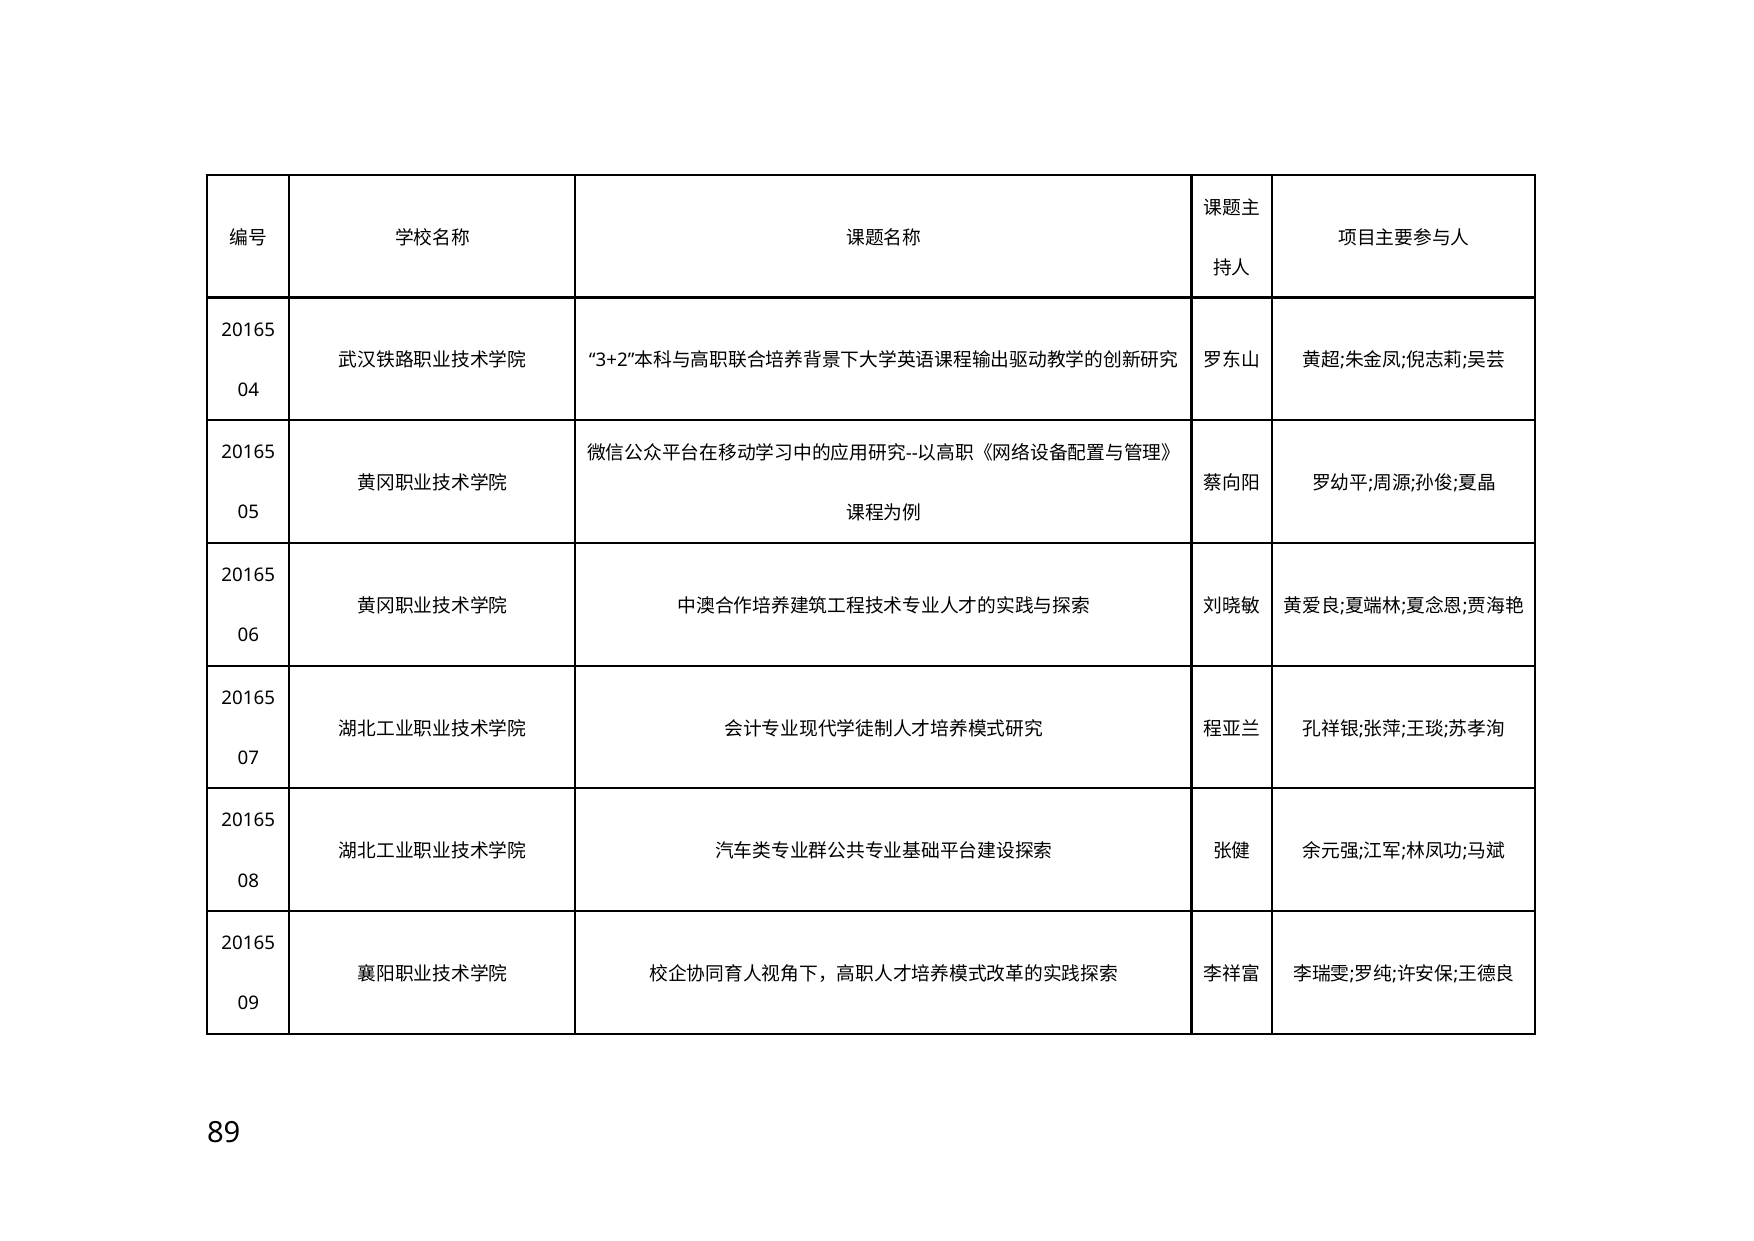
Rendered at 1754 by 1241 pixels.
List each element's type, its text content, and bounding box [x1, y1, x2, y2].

table_header 编号 [208, 176, 288, 296]
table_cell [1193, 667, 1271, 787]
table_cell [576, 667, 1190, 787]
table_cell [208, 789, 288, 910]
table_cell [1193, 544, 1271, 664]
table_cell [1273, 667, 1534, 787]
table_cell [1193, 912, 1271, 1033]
table_header 课题主持人 [1193, 176, 1271, 296]
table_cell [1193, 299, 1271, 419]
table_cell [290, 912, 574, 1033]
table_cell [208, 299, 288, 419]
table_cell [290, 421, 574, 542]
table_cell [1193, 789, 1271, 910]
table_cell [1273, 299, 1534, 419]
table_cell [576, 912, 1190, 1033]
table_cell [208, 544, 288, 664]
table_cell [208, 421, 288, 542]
table_header 项目主要参与人 [1273, 176, 1534, 296]
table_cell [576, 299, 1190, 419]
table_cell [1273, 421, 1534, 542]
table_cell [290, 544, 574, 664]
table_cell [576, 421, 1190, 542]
table_header 学校名称 [290, 176, 574, 296]
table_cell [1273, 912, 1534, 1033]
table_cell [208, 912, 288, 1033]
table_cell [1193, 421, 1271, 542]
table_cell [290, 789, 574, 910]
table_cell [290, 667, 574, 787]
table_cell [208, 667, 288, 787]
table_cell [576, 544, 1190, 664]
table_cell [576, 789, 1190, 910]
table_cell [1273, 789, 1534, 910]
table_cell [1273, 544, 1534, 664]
table_header 课题名称 [576, 176, 1190, 296]
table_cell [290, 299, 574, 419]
